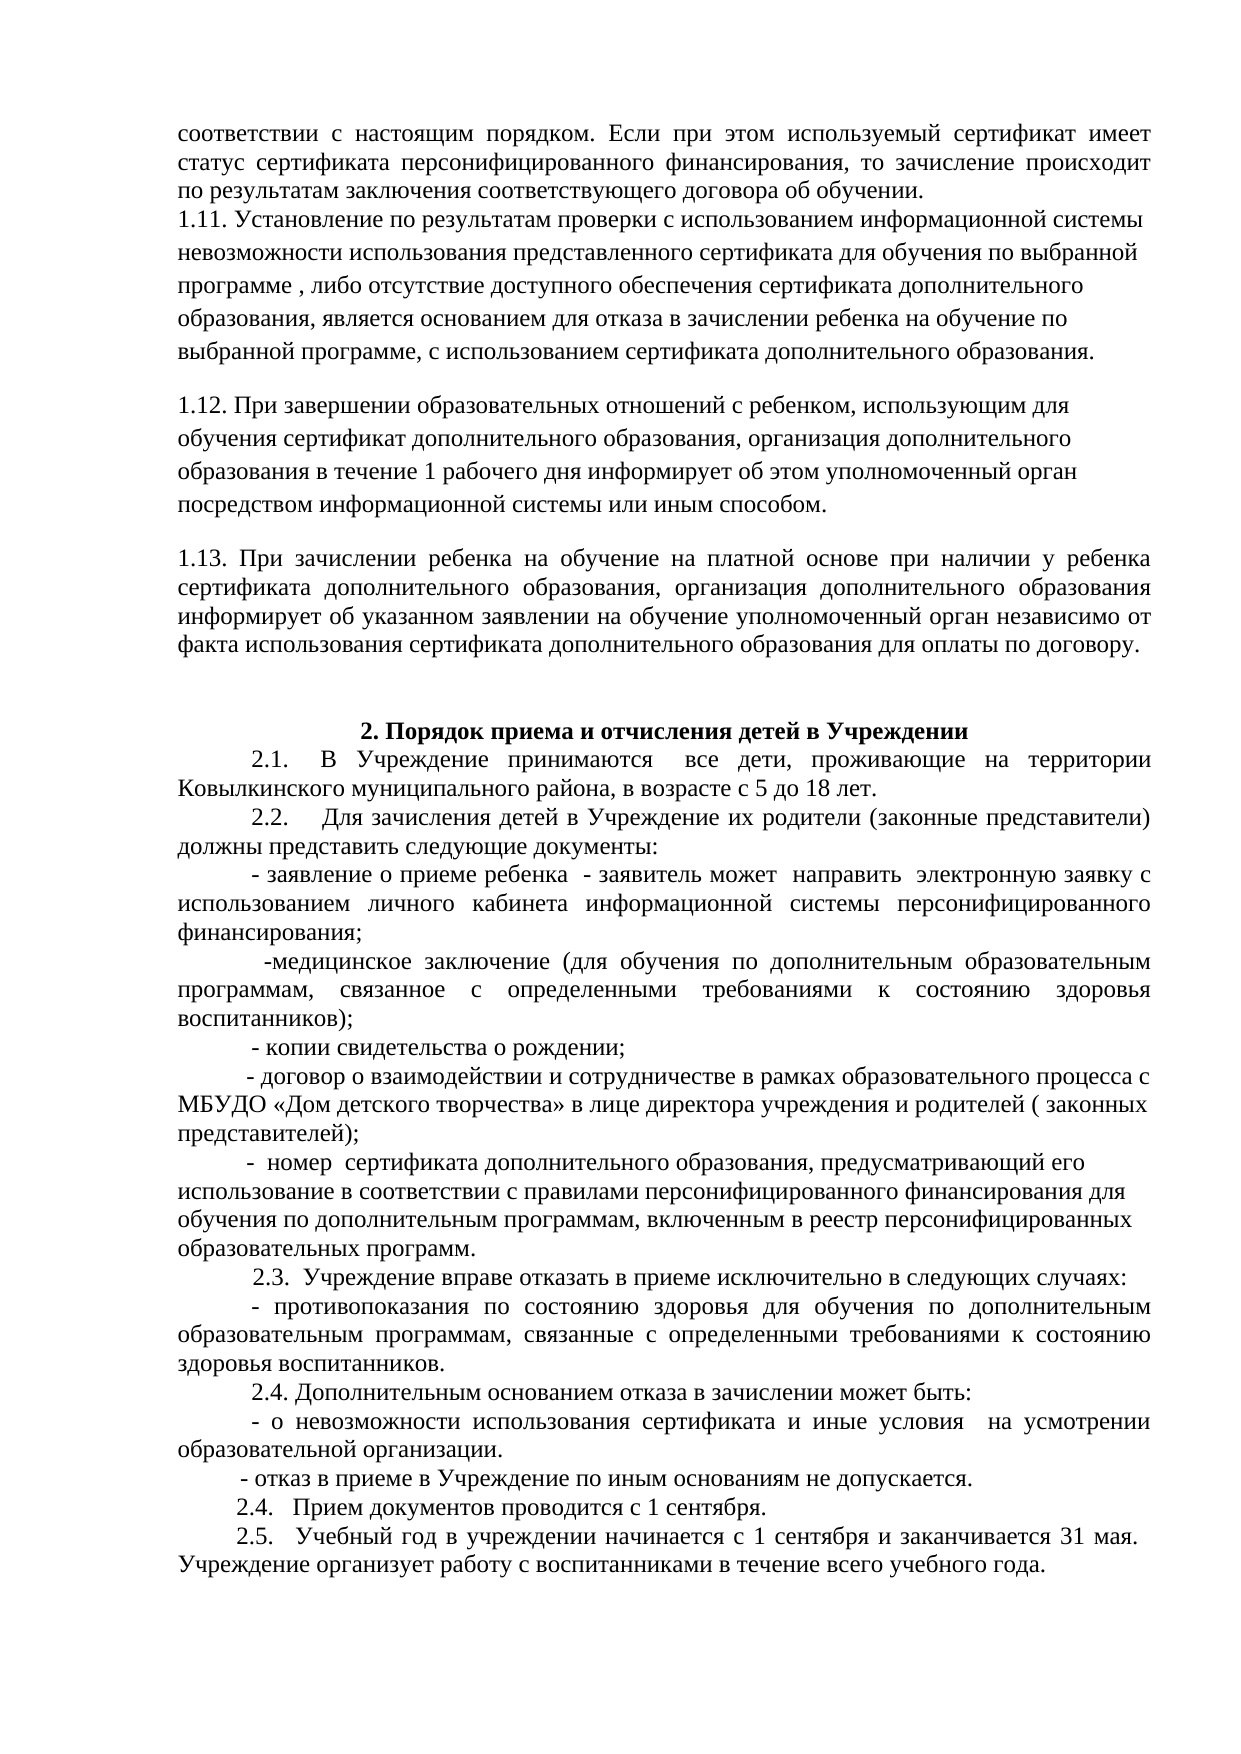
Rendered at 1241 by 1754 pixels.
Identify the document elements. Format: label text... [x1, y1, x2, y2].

text 2. Порядок приема и отчисления детей в Учреждении [177, 716, 1152, 744]
text - договор о взаимодействии и сотрудничестве в рамках образовательного процесса с МБУДО «Дом детского творчества» в лице директора учреждения и родителей ( законных представителей); [177, 1061, 1152, 1147]
text 2.2. Для зачисления детей в Учреждение их родители (законные представители) должны представить следующие документы: [177, 802, 1152, 859]
text - номер сертификата дополнительного образования, предусматривающий его использование в соответствии с правилами персонифицированного финансирования для обучения по дополнительным программам, включенным в реестр персонифицированных образовательных программ. [177, 1147, 1152, 1262]
text 1.13. При зачислении ребенка на обучение на платной основе при наличии у ребенка сертификата дополнительного образования, организация дополнительного образования информирует об указанном заявлении на обучение уполномоченный орган независимо от факта использования сертификата дополнительного образования для оплаты по договору. [177, 543, 1152, 658]
text - заявление о приеме ребенка - заявитель может направить электронную заявку с использованием личного кабинета информационной системы персонифицированного финансирования; [177, 859, 1152, 946]
text - отказ в приеме в Учреждение по иным основаниям не допускается. [177, 1463, 1152, 1492]
text 1.12. При завершении образовательных отношений с ребенком, использующим для обучения сертификат дополнительного образования, организация дополнительного образования в течение 1 рабочего дня информирует об этом уполномоченный орган посредством информационной системы или иным способом. [177, 390, 1152, 518]
text 2.1. В Учреждение принимаются все дети, проживающие на территории Ковылкинского муниципального района, в возрасте с 5 до 18 лет. [177, 744, 1152, 802]
text 1.11. Установление по результатам проверки с использованием информационной системы невозможности использования представленного сертификата для обучения по выбранной программе , либо отсутствие доступного обеспечения сертификата дополнительного образования, является основанием для отказа в зачислении ребенка на обучение по выбранной программе, с использованием сертификата дополнительного образования. [177, 204, 1152, 365]
text 2.5. Учебный год в учреждении начинается с 1 сентября и заканчивается 31 мая. Учреждение организует работу с воспитанниками в течение всего учебного года. [177, 1521, 1152, 1578]
text 2.3. Учреждение вправе отказать в приеме исключительно в следующих случаях: [177, 1262, 1152, 1291]
text - о невозможности использования сертификата и иные условия на усмотрении образовательной организации. [177, 1406, 1152, 1463]
text 2.4. Дополнительным основанием отказа в зачислении может быть: [177, 1377, 1152, 1406]
text соответствии с настоящим порядком. Если при этом используемый сертификат имеет статус сертификата персонифицированного финансирования, то зачисление происходит по результатам заключения соответствующего договора об обучении. [177, 118, 1152, 204]
text - противопоказания по состоянию здоровья для обучения по дополнительным образовательным программам, связанные с определенными требованиями к состоянию здоровья воспитанников. [177, 1291, 1152, 1377]
text 2.4. Прием документов проводится с 1 сентября. [177, 1492, 1152, 1521]
text - копии свидетельства о рождении; [177, 1032, 1152, 1061]
text -медицинское заключение (для обучения по дополнительным образовательным программам, связанное с определенными требованиями к состоянию здоровья воспитанников); [177, 946, 1152, 1032]
